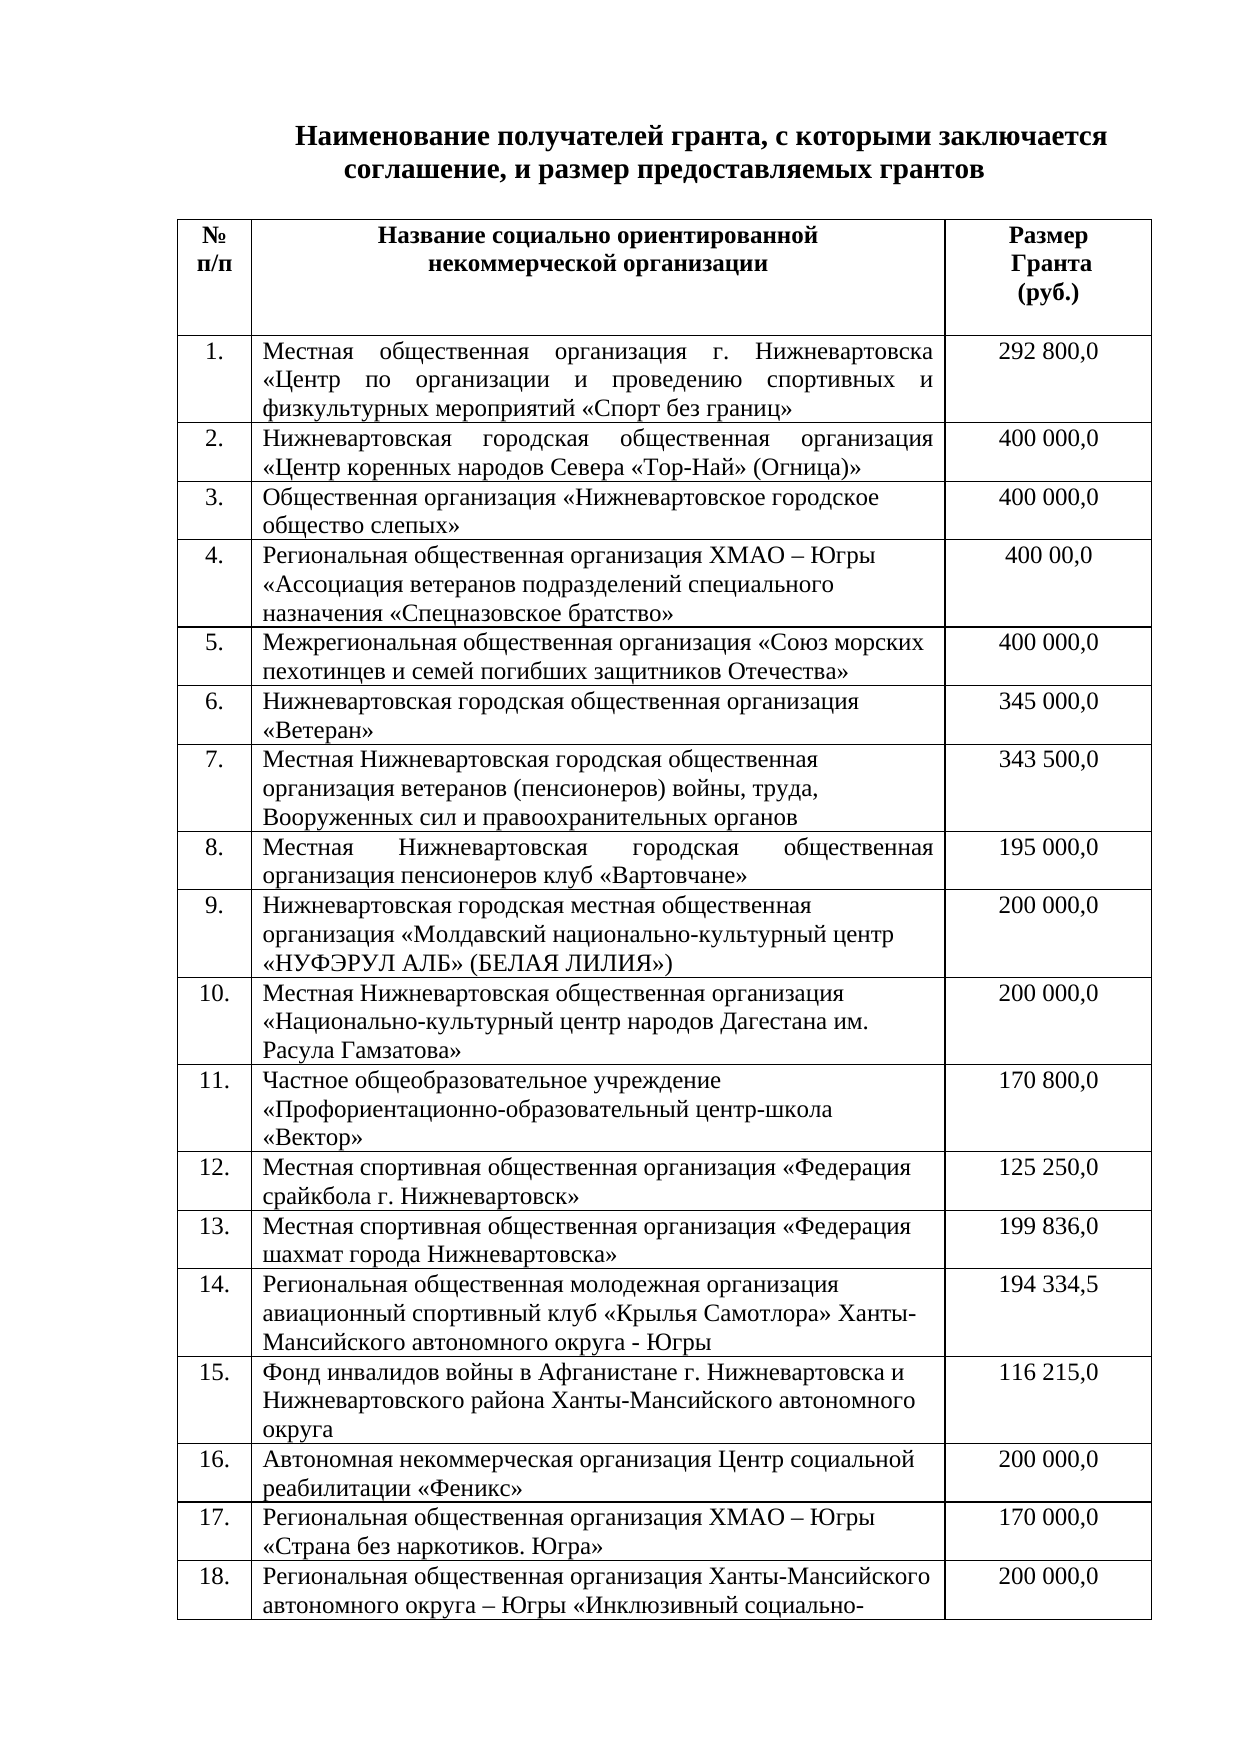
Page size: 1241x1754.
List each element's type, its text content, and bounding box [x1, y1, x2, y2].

table_cell Местная Нижневартовская городская общественная организация пенсионеров клуб «Вартовчане» [252, 832, 944, 889]
table_cell Местная Нижневартовская городская общественная организация ветеранов (пенсионеров) войны, труда, Вооруженных сил и правоохранительных органов [252, 745, 944, 831]
table_cell 17. [178, 1503, 251, 1560]
table_cell 7. [178, 745, 251, 831]
table_cell Региональная общественная молодежная организация авиационный спортивный клуб «Крылья Самотлора» Ханты-Мансийского автономного округа - Югры [252, 1269, 944, 1356]
table_cell 10. [178, 978, 251, 1064]
table_cell 200 000,0 [946, 978, 1151, 1064]
table_cell 6. [178, 686, 251, 743]
table_cell Межрегиональная общественная организация «Союз морских пехотинцев и семей погибших защитников Отечества» [252, 628, 944, 685]
table_cell 14. [178, 1269, 251, 1356]
table_cell Местная спортивная общественная организация «Федерация шахмат города Нижневартовска» [252, 1211, 944, 1268]
table_cell 195 000,0 [946, 832, 1151, 889]
table_cell Нижневартовская городская местная общественная организация «Молдавский национально-культурный центр «НУФЭРУЛ АЛБ» (БЕЛАЯ ЛИЛИЯ») [252, 890, 944, 977]
table_cell 400 00,0 [946, 540, 1151, 626]
text Наименование получателей гранта, с которыми заключается соглашение, и размер предоставляемых грантов [177, 118, 1152, 185]
table_cell 5. [178, 628, 251, 685]
table_cell Местная общественная организация г. Нижневартовска «Центр по организации и проведению спортивных и физкультурных мероприятий «Спорт без границ» [252, 336, 944, 422]
table_cell 1. [178, 336, 251, 422]
table_cell 8. [178, 832, 251, 889]
table_cell Региональная общественная организация ХМАО – Югры «Страна без наркотиков. Югра» [252, 1503, 944, 1560]
table_cell 170 000,0 [946, 1503, 1151, 1560]
table_cell 345 000,0 [946, 686, 1151, 743]
table_cell 292 800,0 [946, 336, 1151, 422]
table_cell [252, 1561, 944, 1618]
table_cell Местная спортивная общественная организация «Федерация срайкбола г. Нижневартовск» [252, 1152, 944, 1210]
table_cell 11. [178, 1065, 251, 1151]
table_cell 2. [178, 423, 251, 481]
table_cell 9. [178, 890, 251, 977]
table_cell 200 000,0 [946, 1444, 1151, 1501]
table_cell Фонд инвалидов войны в Афганистане г. Нижневартовска и Нижневартовского района Ханты-Мансийского автономного округа [252, 1357, 944, 1443]
table_header Название социально ориентированной некоммерческой организации [252, 220, 944, 335]
table_cell Региональная общественная организация ХМАО – Югры «Ассоциация ветеранов подразделений специального назначения «Спецназовское братство» [252, 540, 944, 626]
table_cell 400 000,0 [946, 482, 1151, 539]
table_cell 194 334,5 [946, 1269, 1151, 1356]
table_cell 125 250,0 [946, 1152, 1151, 1210]
table_cell Частное общеобразовательное учреждение «Профориентационно-образовательный центр-школа «Вектор» [252, 1065, 944, 1151]
table_cell 4. [178, 540, 251, 626]
table_header № п/п [178, 220, 251, 335]
table_cell 400 000,0 [946, 423, 1151, 481]
table_cell Нижневартовская городская общественная организация «Центр коренных народов Севера «Тор-Най» (Огница)» [252, 423, 944, 481]
table_cell 3. [178, 482, 251, 539]
table_cell Автономная некоммерческая организация Центр социальной реабилитации «Феникс» [252, 1444, 944, 1501]
table_cell 170 800,0 [946, 1065, 1151, 1151]
table_cell Нижневартовская городская общественная организация «Ветеран» [252, 686, 944, 743]
table_cell 13. [178, 1211, 251, 1268]
table_cell Местная Нижневартовская общественная организация «Национально-культурный центр народов Дагестана им. Расула Гамзатова» [252, 978, 944, 1064]
table_cell 12. [178, 1152, 251, 1210]
table_cell 400 000,0 [946, 628, 1151, 685]
table_header Размер Гранта (руб.) [946, 220, 1151, 335]
table_cell 200 000,0 [946, 1561, 1151, 1618]
table_cell 116 215,0 [946, 1357, 1151, 1443]
table_cell 15. [178, 1357, 251, 1443]
table_cell 343 500,0 [946, 745, 1151, 831]
table_cell 200 000,0 [946, 890, 1151, 977]
table_cell 199 836,0 [946, 1211, 1151, 1268]
table_cell 16. [178, 1444, 251, 1501]
table_cell Общественная организация «Нижневартовское городское общество слепых» [252, 482, 944, 539]
table_cell 18. [178, 1561, 251, 1618]
